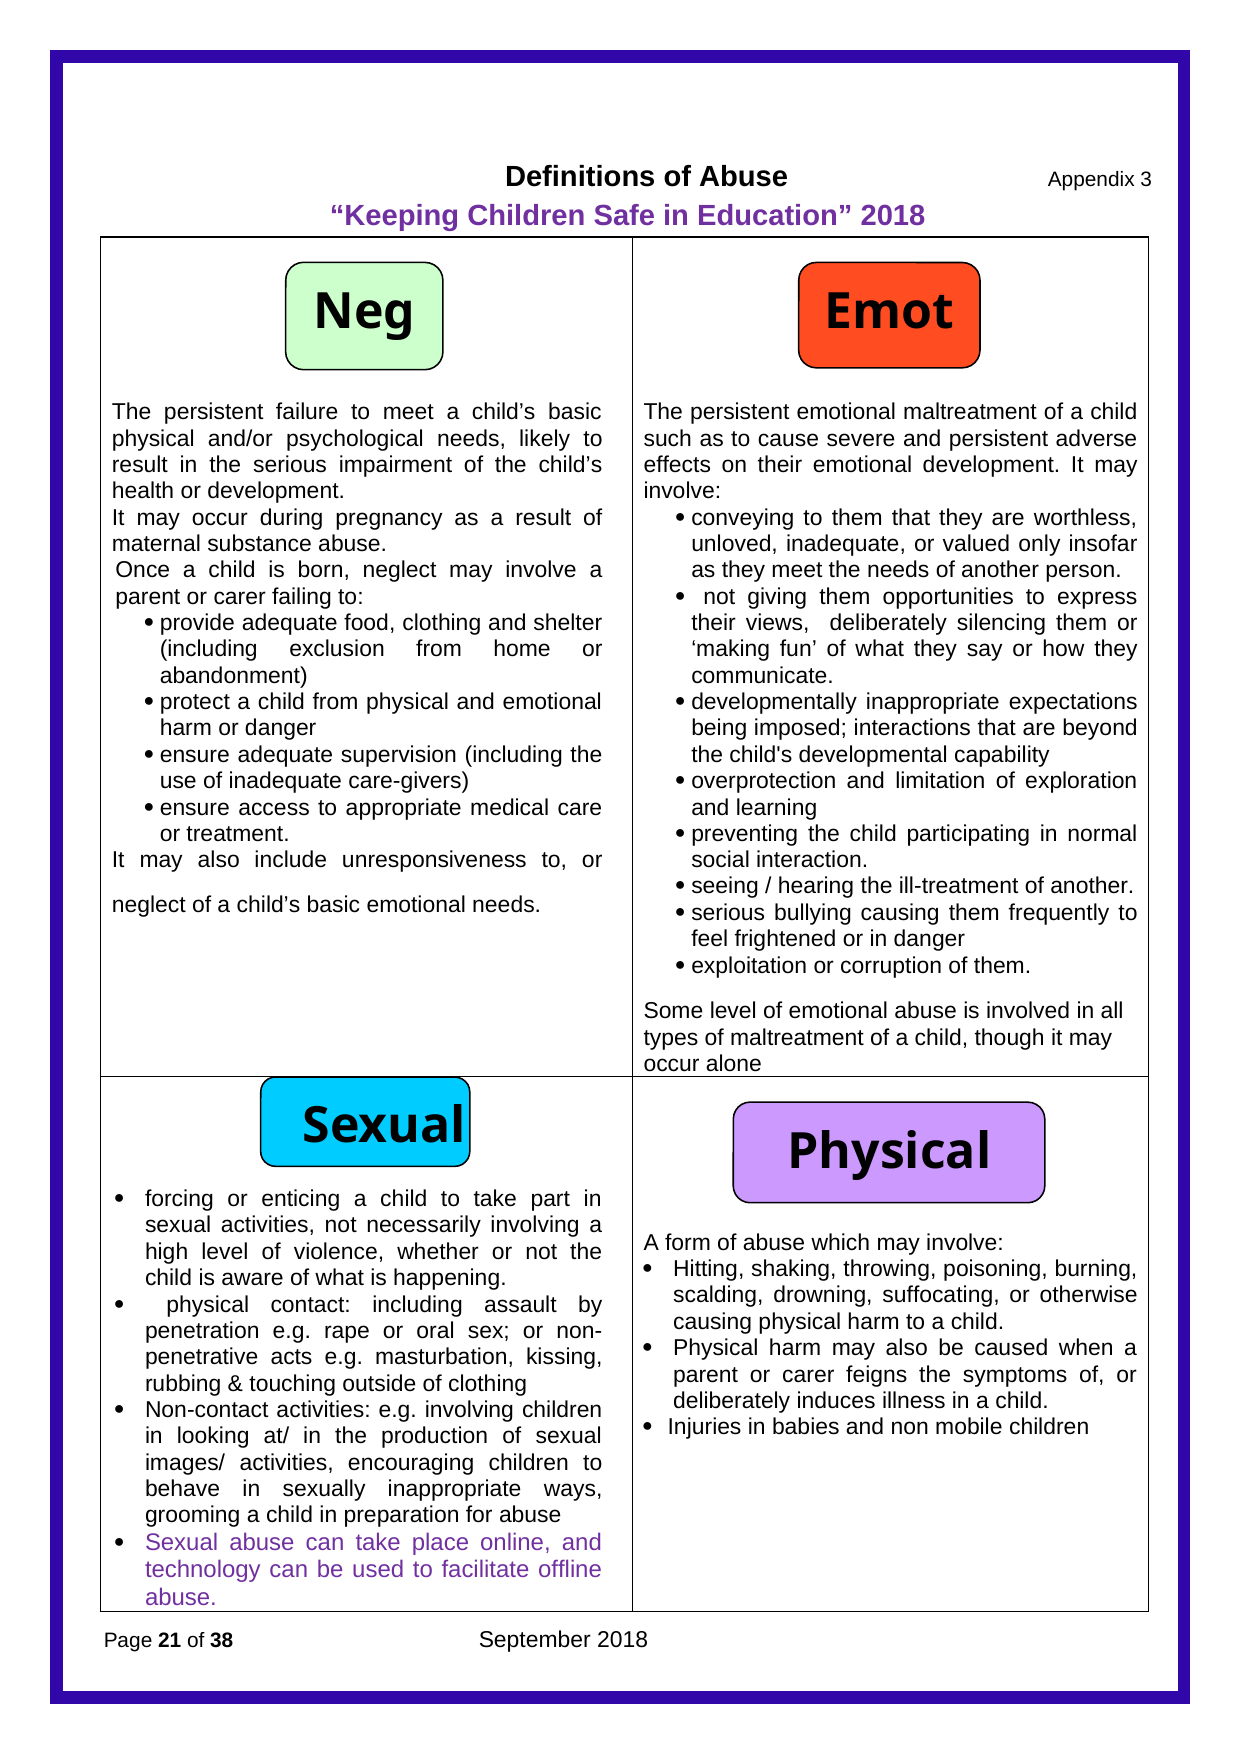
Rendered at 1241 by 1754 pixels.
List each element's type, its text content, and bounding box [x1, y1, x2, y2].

table_cell forcing or enticing a child to take part in sexual activities, not necessarily involving a high level of violence, whether or not the child is aware of what is happening. physical contact: including assault by penetration e.g. rape or oral sex; or non-penetrative acts e.g. masturbation, kissing, rubbing & touching outside of clothing Non-contact activities: e.g. involving children in looking at/ in the production of sexual images/ activities, encouraging children to behave in sexually inappropriate ways, grooming a child in preparation for abuse Sexual abuse can take place online, and technology can be used to facilitate offline abuse. [101, 1077, 632, 1611]
text Definitions of Abuse Appendix 3 [178, 159, 1152, 193]
text “Keeping Children Safe in Education” 2018 [103, 198, 1152, 231]
table_cell A form of abuse which may involve: Hitting, shaking, throwing, poisoning, burning, scalding, drowning, suffocating, or otherwise causing physical harm to a child. Physical harm may also be caused when a parent or carer feigns the symptoms of, or deliberately induces illness in a child. Injuries in babies and non mobile children [633, 1077, 1148, 1611]
table_header The persistent emotional maltreatment of a child such as to cause severe and persistent adverse effects on their emotional development. It may involve: conveying to them that they are worthless, unloved, inadequate, or valued only insofar as they meet the needs of another person. not giving them opportunities to express their views, deliberately silencing them or ‘making fun’ of what they say or how they communicate. developmentally inappropriate expectations being imposed; interactions that are beyond the child's developmental capability overprotection and limitation of exploration and learning preventing the child participating in normal social interaction. seeing / hearing the ill-treatment of another. serious bullying causing them frequently to feel frightened or in danger exploitation or corruption of them. Some level of emotional abuse is involved in all types of maltreatment of a child, though it may occur alone [633, 238, 1148, 1076]
table_header The persistent failure to meet a child’s basic physical and/or psychological needs, likely to result in the serious impairment of the child’s health or development. It may occur during pregnancy as a result of maternal substance abuse. Once a child is born, neglect may involve a parent or carer failing to: provide adequate food, clothing and shelter (including exclusion from home or abandonment) protect a child from physical and emotional harm or danger ensure adequate supervision (including the use of inadequate care-givers) ensure access to appropriate medical care or treatment. It may also include unresponsiveness to, or neglect of a child’s basic emotional needs. [101, 238, 632, 1076]
